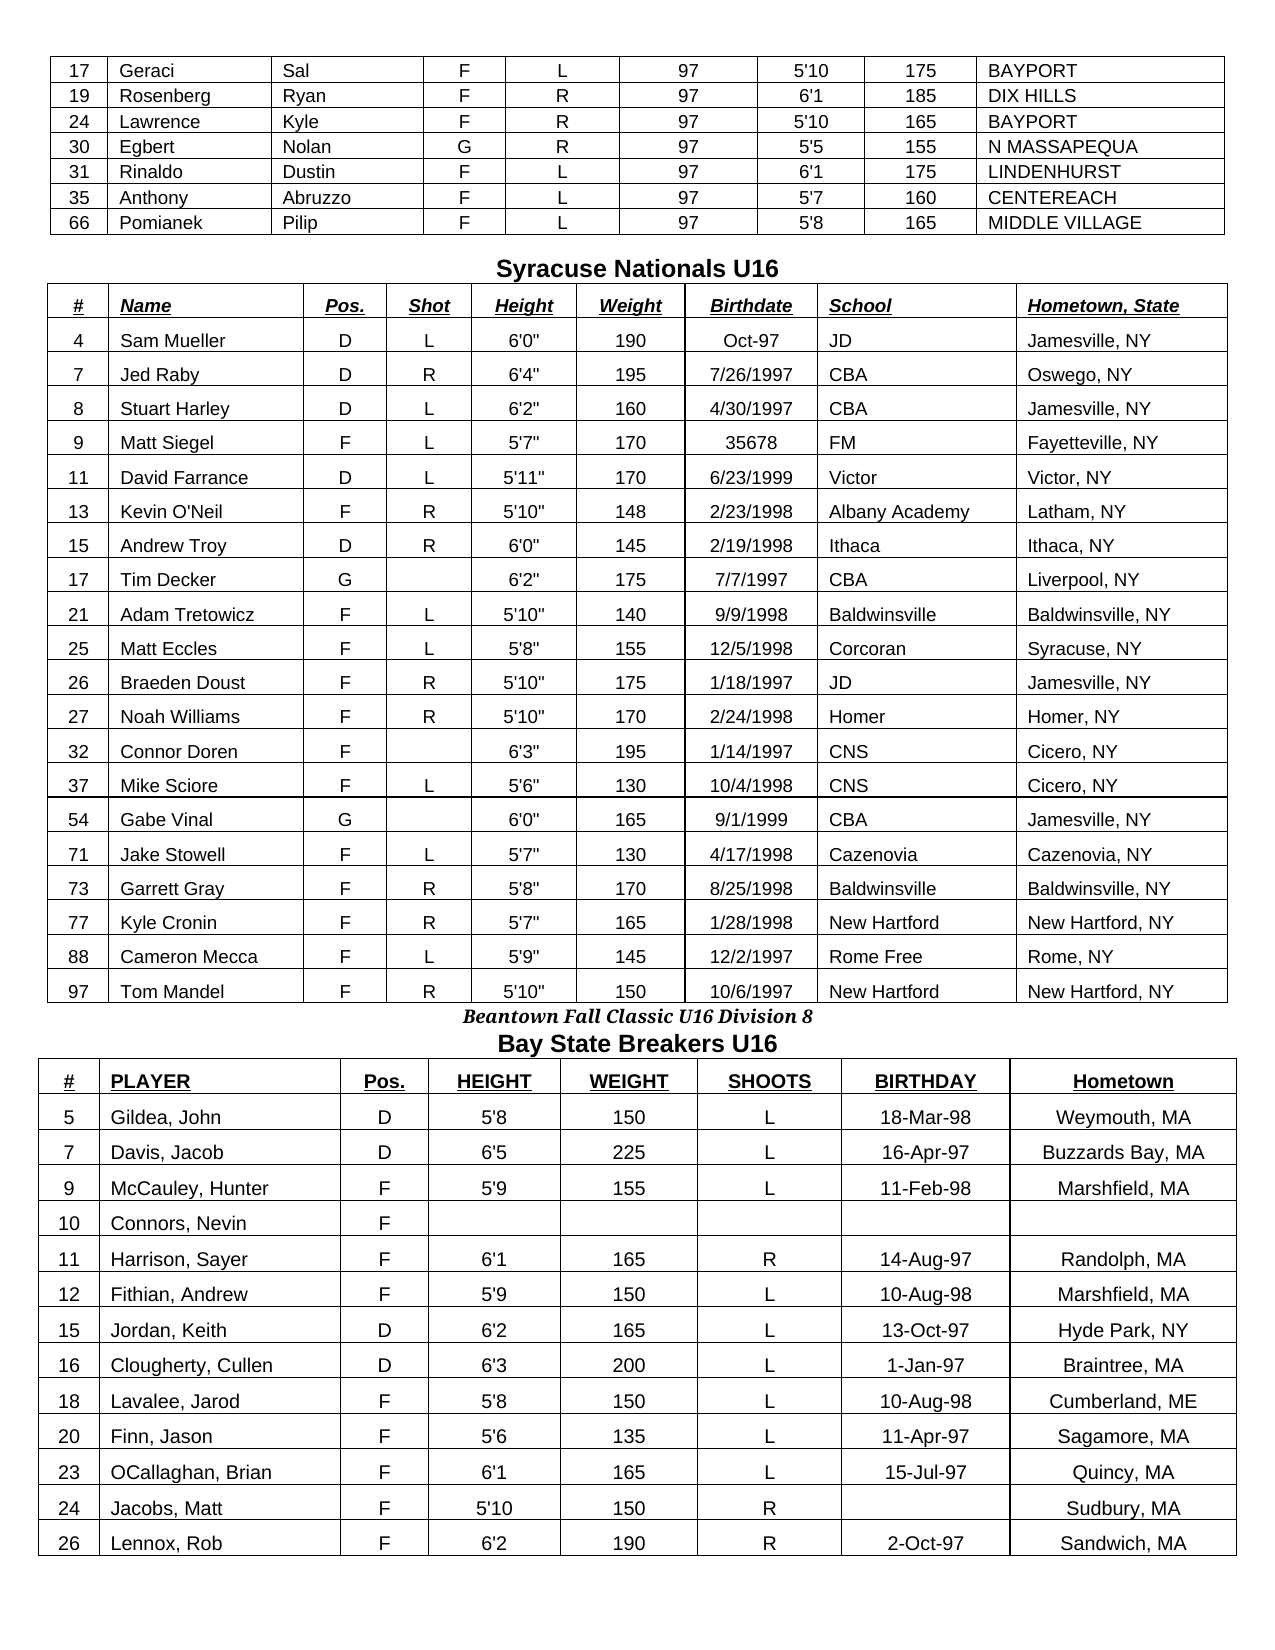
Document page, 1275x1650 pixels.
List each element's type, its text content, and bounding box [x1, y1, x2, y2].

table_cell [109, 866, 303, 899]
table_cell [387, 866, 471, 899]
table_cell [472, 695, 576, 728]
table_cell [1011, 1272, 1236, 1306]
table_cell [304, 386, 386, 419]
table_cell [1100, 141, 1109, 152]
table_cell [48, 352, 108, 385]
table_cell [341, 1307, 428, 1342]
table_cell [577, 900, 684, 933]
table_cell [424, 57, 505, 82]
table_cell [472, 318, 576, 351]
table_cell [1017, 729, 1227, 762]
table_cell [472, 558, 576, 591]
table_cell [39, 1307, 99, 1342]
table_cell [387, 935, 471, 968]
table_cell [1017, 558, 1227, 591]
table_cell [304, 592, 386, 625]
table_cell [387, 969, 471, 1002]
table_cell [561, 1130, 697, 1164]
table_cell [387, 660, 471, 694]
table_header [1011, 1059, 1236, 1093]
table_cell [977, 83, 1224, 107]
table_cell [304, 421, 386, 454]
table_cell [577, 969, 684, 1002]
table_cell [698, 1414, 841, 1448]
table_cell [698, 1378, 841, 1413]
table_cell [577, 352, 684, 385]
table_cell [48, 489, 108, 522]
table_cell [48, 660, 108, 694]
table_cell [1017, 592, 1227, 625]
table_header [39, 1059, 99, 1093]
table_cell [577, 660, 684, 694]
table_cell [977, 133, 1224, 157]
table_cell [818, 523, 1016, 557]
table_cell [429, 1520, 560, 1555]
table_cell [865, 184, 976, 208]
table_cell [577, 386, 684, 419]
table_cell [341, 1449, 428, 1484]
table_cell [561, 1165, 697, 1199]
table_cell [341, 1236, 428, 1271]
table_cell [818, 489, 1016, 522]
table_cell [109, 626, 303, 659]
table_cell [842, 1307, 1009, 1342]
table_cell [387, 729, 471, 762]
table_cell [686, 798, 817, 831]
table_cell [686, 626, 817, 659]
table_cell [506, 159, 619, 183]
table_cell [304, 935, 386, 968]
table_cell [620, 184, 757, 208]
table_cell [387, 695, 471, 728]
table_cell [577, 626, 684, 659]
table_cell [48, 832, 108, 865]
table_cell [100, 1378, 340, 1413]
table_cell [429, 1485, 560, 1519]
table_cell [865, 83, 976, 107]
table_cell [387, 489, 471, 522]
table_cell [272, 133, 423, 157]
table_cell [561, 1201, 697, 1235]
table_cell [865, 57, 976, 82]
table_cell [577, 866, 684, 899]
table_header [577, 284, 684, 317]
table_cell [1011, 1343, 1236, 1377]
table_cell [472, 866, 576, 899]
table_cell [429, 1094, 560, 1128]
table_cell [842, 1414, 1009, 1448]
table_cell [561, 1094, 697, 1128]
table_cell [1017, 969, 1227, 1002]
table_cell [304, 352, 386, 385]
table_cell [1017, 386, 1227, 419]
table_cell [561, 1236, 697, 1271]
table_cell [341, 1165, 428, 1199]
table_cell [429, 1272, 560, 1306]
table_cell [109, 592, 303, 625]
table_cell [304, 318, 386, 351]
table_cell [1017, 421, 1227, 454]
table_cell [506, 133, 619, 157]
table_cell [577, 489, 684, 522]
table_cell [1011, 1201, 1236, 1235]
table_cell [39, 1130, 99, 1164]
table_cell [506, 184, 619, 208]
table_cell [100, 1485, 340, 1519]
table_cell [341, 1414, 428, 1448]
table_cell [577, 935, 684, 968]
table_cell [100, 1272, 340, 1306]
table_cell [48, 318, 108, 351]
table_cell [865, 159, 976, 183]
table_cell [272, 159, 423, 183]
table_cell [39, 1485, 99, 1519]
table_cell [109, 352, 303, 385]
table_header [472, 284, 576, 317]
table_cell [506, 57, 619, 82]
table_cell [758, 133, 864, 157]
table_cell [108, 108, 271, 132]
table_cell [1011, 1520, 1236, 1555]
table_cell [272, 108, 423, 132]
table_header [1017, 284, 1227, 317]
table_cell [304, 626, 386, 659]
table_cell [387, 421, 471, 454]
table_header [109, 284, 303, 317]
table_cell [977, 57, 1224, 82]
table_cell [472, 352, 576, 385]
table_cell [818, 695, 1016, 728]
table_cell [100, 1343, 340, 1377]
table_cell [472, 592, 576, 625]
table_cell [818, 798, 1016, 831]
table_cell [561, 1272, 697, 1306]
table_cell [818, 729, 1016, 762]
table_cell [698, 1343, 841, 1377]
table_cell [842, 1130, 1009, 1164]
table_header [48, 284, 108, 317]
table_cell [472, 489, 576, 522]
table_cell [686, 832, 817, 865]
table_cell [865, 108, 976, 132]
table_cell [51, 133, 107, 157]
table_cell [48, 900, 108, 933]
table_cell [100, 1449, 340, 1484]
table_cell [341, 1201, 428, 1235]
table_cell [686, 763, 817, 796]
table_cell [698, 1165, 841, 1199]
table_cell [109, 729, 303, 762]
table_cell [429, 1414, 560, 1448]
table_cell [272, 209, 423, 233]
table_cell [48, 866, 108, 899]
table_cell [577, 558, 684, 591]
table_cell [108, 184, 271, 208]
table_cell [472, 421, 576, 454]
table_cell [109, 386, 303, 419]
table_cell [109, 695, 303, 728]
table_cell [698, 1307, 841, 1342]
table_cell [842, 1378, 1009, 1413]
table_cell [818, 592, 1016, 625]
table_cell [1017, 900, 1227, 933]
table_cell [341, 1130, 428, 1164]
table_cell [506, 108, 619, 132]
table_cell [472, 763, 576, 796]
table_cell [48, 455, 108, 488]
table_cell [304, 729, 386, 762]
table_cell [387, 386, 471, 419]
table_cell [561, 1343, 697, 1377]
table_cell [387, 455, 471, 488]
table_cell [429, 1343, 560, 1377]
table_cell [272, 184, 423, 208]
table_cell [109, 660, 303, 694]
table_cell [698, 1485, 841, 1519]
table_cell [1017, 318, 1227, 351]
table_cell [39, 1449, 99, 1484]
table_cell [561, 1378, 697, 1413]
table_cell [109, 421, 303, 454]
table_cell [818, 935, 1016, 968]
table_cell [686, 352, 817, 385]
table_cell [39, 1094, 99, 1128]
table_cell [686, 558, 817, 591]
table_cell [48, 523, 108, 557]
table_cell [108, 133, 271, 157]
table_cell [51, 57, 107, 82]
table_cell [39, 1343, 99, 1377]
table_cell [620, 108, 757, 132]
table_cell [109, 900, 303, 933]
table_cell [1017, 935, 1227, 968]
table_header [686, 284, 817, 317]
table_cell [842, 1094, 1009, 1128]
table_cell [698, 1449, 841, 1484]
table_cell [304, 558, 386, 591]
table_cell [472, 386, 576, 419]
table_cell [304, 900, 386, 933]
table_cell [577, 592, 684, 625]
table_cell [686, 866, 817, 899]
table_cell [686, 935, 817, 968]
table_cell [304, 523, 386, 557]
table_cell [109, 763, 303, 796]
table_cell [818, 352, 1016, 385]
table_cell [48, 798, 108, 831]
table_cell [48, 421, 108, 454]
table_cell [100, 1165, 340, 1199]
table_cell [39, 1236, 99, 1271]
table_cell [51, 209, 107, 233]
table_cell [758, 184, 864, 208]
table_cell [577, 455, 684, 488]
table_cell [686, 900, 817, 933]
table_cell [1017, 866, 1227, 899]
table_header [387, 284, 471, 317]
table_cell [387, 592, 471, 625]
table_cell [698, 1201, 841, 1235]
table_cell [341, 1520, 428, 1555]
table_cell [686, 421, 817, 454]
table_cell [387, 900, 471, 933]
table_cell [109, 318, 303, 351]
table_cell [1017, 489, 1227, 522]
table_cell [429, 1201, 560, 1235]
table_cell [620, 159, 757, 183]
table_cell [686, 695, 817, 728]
text Syracuse Nationals U16 [75, 254, 1200, 282]
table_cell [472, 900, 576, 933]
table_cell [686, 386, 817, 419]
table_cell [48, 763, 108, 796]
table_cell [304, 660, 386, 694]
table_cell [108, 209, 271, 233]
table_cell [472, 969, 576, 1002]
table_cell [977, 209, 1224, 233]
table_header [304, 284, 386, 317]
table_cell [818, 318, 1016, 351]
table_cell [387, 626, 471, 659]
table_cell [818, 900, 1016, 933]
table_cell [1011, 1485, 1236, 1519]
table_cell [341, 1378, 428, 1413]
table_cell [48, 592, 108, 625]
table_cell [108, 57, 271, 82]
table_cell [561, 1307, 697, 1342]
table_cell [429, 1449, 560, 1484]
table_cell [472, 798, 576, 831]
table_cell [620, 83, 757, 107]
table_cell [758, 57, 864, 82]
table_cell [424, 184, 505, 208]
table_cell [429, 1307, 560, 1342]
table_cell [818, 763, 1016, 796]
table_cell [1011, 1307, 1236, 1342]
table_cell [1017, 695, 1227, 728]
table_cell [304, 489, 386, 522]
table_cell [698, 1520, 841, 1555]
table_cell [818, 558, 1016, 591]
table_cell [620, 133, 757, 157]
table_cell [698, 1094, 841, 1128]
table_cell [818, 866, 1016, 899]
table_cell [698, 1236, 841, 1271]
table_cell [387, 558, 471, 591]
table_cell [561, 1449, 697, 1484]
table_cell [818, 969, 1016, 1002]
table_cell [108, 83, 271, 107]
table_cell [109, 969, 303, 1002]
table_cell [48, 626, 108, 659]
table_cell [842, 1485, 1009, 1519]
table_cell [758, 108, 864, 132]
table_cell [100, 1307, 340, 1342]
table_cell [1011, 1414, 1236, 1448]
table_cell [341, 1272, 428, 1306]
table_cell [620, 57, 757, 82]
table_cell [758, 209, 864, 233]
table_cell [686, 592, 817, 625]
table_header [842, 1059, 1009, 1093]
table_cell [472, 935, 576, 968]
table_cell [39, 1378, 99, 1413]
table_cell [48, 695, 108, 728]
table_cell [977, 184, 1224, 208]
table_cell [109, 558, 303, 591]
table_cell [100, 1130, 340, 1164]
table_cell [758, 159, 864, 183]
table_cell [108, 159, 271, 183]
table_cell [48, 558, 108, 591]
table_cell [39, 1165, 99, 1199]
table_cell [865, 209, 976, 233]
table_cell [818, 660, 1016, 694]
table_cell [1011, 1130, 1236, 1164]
text Bay State Breakers U16 [75, 1029, 1200, 1057]
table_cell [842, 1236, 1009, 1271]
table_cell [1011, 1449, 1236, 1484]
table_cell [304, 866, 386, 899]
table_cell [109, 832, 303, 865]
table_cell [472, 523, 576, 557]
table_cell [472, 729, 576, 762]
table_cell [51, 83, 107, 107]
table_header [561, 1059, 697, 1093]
text Beantown Fall Classic U16 Division 8 [75, 1003, 1200, 1029]
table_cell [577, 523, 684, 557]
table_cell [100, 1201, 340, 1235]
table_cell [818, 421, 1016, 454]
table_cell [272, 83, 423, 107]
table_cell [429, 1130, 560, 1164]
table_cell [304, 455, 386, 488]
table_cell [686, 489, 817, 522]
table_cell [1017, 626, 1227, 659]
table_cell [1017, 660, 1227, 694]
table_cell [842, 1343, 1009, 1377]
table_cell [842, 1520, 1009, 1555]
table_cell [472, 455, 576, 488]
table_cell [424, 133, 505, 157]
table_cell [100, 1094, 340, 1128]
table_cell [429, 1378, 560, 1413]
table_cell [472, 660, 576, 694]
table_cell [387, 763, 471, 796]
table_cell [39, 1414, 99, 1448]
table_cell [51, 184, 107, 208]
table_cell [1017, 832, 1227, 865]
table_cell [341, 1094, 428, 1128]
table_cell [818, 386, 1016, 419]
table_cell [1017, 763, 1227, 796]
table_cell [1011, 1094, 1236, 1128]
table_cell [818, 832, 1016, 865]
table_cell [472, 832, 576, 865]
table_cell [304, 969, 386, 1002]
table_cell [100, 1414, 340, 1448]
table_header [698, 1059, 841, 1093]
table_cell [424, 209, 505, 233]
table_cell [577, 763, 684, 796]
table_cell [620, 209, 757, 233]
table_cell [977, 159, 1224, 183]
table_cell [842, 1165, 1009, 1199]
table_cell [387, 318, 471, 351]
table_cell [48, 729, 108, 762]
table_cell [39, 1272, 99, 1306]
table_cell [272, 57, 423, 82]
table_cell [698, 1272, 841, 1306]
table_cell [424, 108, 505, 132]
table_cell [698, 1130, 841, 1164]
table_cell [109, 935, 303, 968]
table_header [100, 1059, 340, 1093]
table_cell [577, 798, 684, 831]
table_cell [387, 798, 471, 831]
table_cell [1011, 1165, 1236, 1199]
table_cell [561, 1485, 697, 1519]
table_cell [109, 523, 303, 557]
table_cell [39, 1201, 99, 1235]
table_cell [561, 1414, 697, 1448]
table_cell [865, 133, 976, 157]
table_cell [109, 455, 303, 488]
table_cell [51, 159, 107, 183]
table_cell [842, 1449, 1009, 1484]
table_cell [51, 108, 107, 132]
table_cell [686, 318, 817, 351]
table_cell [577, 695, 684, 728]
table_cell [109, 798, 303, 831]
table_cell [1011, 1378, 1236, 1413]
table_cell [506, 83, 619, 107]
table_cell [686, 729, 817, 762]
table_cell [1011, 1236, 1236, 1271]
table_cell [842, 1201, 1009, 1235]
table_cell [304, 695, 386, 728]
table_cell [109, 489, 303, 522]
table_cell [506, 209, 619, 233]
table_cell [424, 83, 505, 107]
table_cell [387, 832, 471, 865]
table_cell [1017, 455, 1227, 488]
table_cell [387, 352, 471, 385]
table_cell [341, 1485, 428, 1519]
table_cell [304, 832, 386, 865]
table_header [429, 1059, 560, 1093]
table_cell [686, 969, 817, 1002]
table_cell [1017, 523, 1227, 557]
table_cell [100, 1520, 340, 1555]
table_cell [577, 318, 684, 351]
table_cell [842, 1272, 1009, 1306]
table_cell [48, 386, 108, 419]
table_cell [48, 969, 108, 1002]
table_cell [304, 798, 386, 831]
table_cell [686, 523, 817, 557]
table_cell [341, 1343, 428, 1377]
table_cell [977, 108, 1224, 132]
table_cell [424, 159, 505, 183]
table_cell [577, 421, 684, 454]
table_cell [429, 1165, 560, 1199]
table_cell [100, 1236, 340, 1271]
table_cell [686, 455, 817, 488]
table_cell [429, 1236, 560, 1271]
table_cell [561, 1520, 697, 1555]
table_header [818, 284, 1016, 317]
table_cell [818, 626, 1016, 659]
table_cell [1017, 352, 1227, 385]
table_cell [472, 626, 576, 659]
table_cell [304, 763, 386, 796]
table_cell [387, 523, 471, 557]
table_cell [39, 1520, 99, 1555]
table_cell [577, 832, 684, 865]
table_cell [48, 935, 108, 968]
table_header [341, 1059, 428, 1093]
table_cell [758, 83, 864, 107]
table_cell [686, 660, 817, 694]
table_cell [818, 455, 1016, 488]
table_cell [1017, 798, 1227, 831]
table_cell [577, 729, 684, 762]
